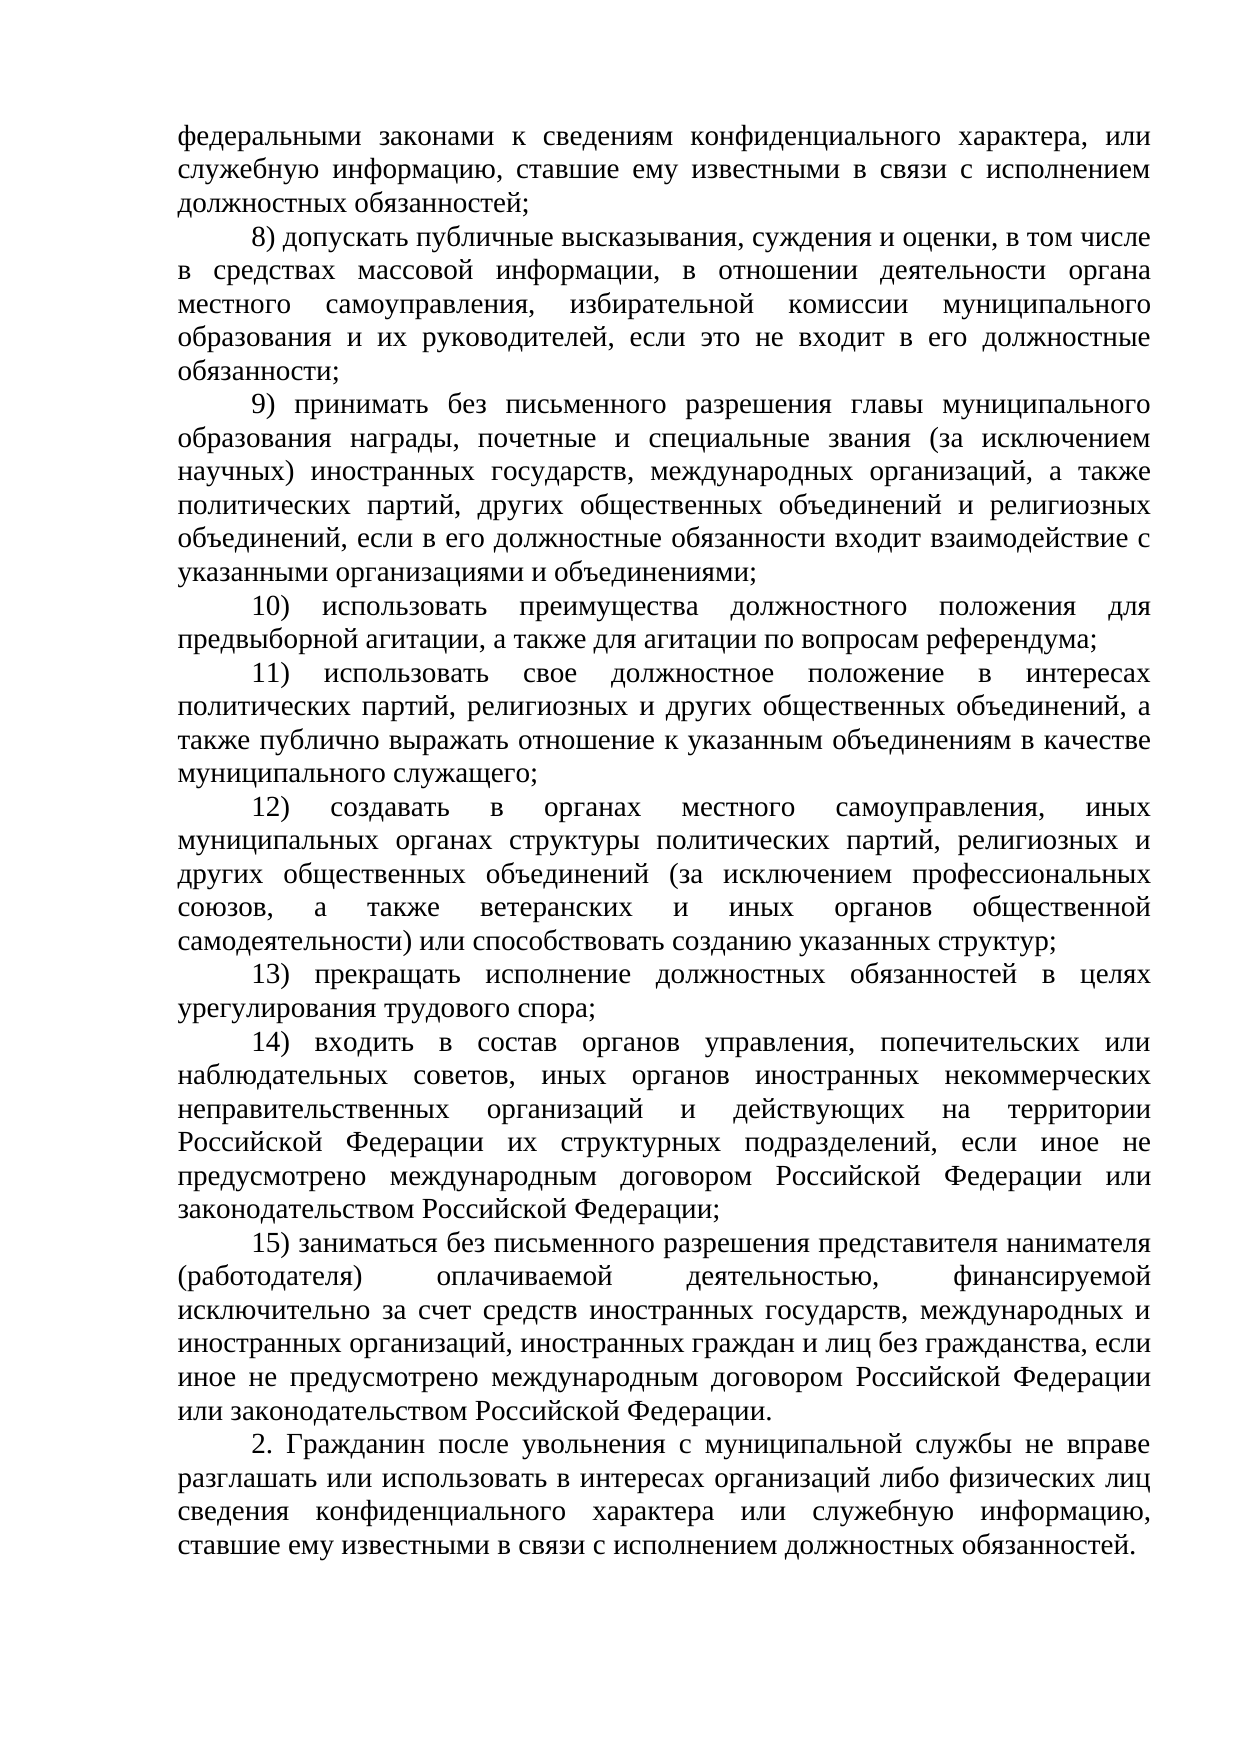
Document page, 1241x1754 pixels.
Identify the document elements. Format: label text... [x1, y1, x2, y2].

text 2. Гражданин после увольнения с муниципальной службы не вправе разглашать или использовать в интересах организаций либо физических лиц сведения конфиденциального характера или служебную информацию, ставшие ему известными в связи с исполнением должностных обязанностей. [177, 1426, 1152, 1560]
text 14) входить в состав органов управления, попечительских или наблюдательных советов, иных органов иностранных некоммерческих неправительственных организаций и действующих на территории Российской Федерации их структурных подразделений, если иное не предусмотрено международным договором Российской Федерации или законодательством Российской Федерации; [177, 1024, 1152, 1225]
text 15) заниматься без письменного разрешения представителя нанимателя (работодателя) оплачиваемой деятельностью, финансируемой исключительно за счет средств иностранных государств, международных и иностранных организаций, иностранных граждан и лиц без гражданства, если иное не предусмотрено международным договором Российской Федерации или законодательством Российской Федерации. [177, 1225, 1152, 1426]
text 11) использовать свое должностное положение в интересах политических партий, религиозных и других общественных объединений, а также публично выражать отношение к указанным объединениям в качестве муниципального служащего; [177, 655, 1152, 789]
text 9) принимать без письменного разрешения главы муниципального образования награды, почетные и специальные звания (за исключением научных) иностранных государств, международных организаций, а также политических партий, других общественных объединений и религиозных объединений, если в его должностные обязанности входит взаимодействие с указанными организациями и объединениями; [177, 386, 1152, 588]
text 10) использовать преимущества должностного положения для предвыборной агитации, а также для агитации по вопросам референдума; [177, 588, 1152, 655]
text 12) создавать в органах местного самоуправления, иных муниципальных органах структуры политических партий, религиозных и других общественных объединений (за исключением профессиональных союзов, а также ветеранских и иных органов общественной самодеятельности) или способствовать созданию указанных структур; [177, 789, 1152, 957]
text 8) допускать публичные высказывания, суждения и оценки, в том числе в средствах массовой информации, в отношении деятельности органа местного самоуправления, избирательной комиссии муниципального образования и их руководителей, если это не входит в его должностные обязанности; [177, 219, 1152, 386]
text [177, 118, 1152, 219]
text 13) прекращать исполнение должностных обязанностей в целях урегулирования трудового спора; [177, 957, 1152, 1024]
